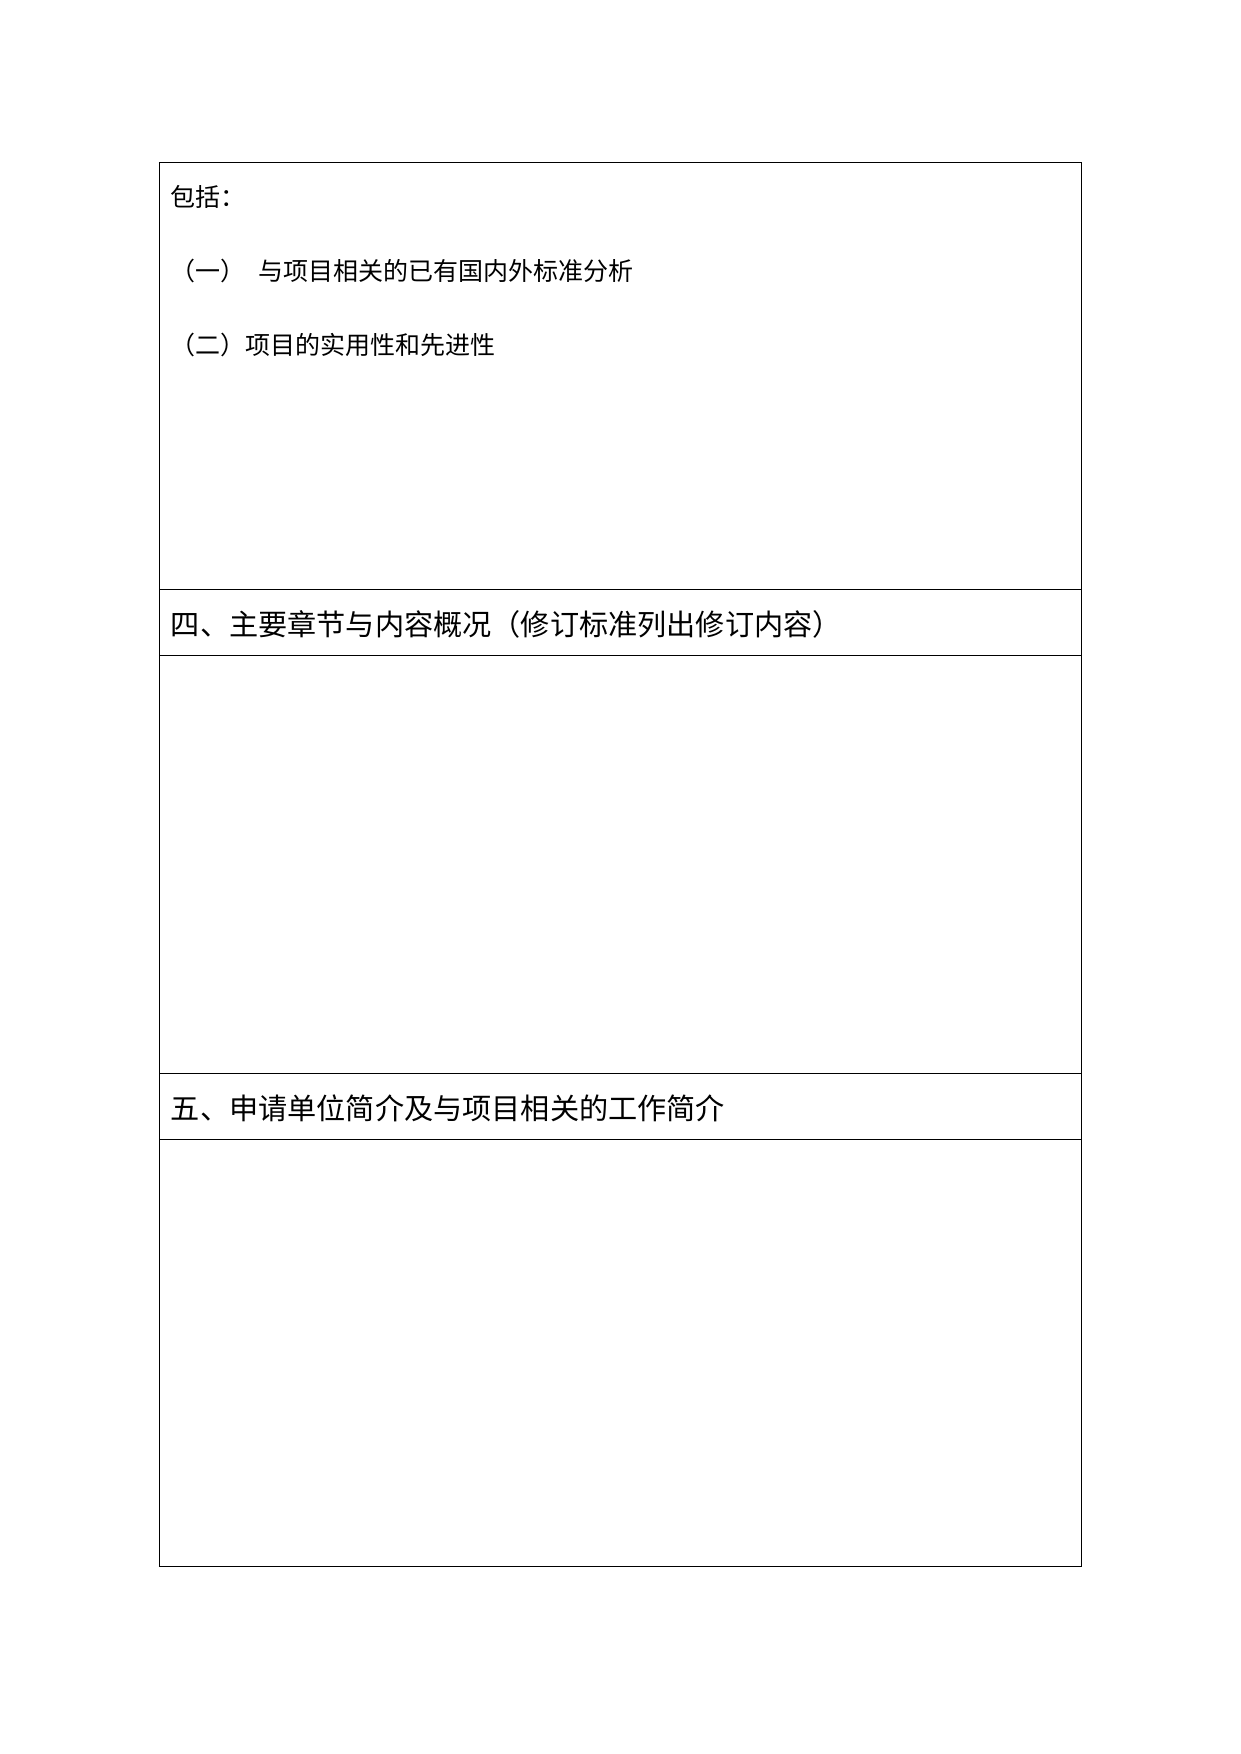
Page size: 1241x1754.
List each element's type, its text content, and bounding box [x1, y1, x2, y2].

table_cell [160, 656, 1081, 1073]
table_cell 包括： 与项目相关的已有国内外标准分析 （二）项目的实用性和先进性 [160, 163, 1081, 589]
table_cell 四、主要章节与内容概况（修订标准列出修订内容） [160, 590, 1081, 655]
table_cell 五、申请单位简介及与项目相关的工作简介 [160, 1074, 1081, 1139]
table_cell [160, 1140, 1081, 1566]
